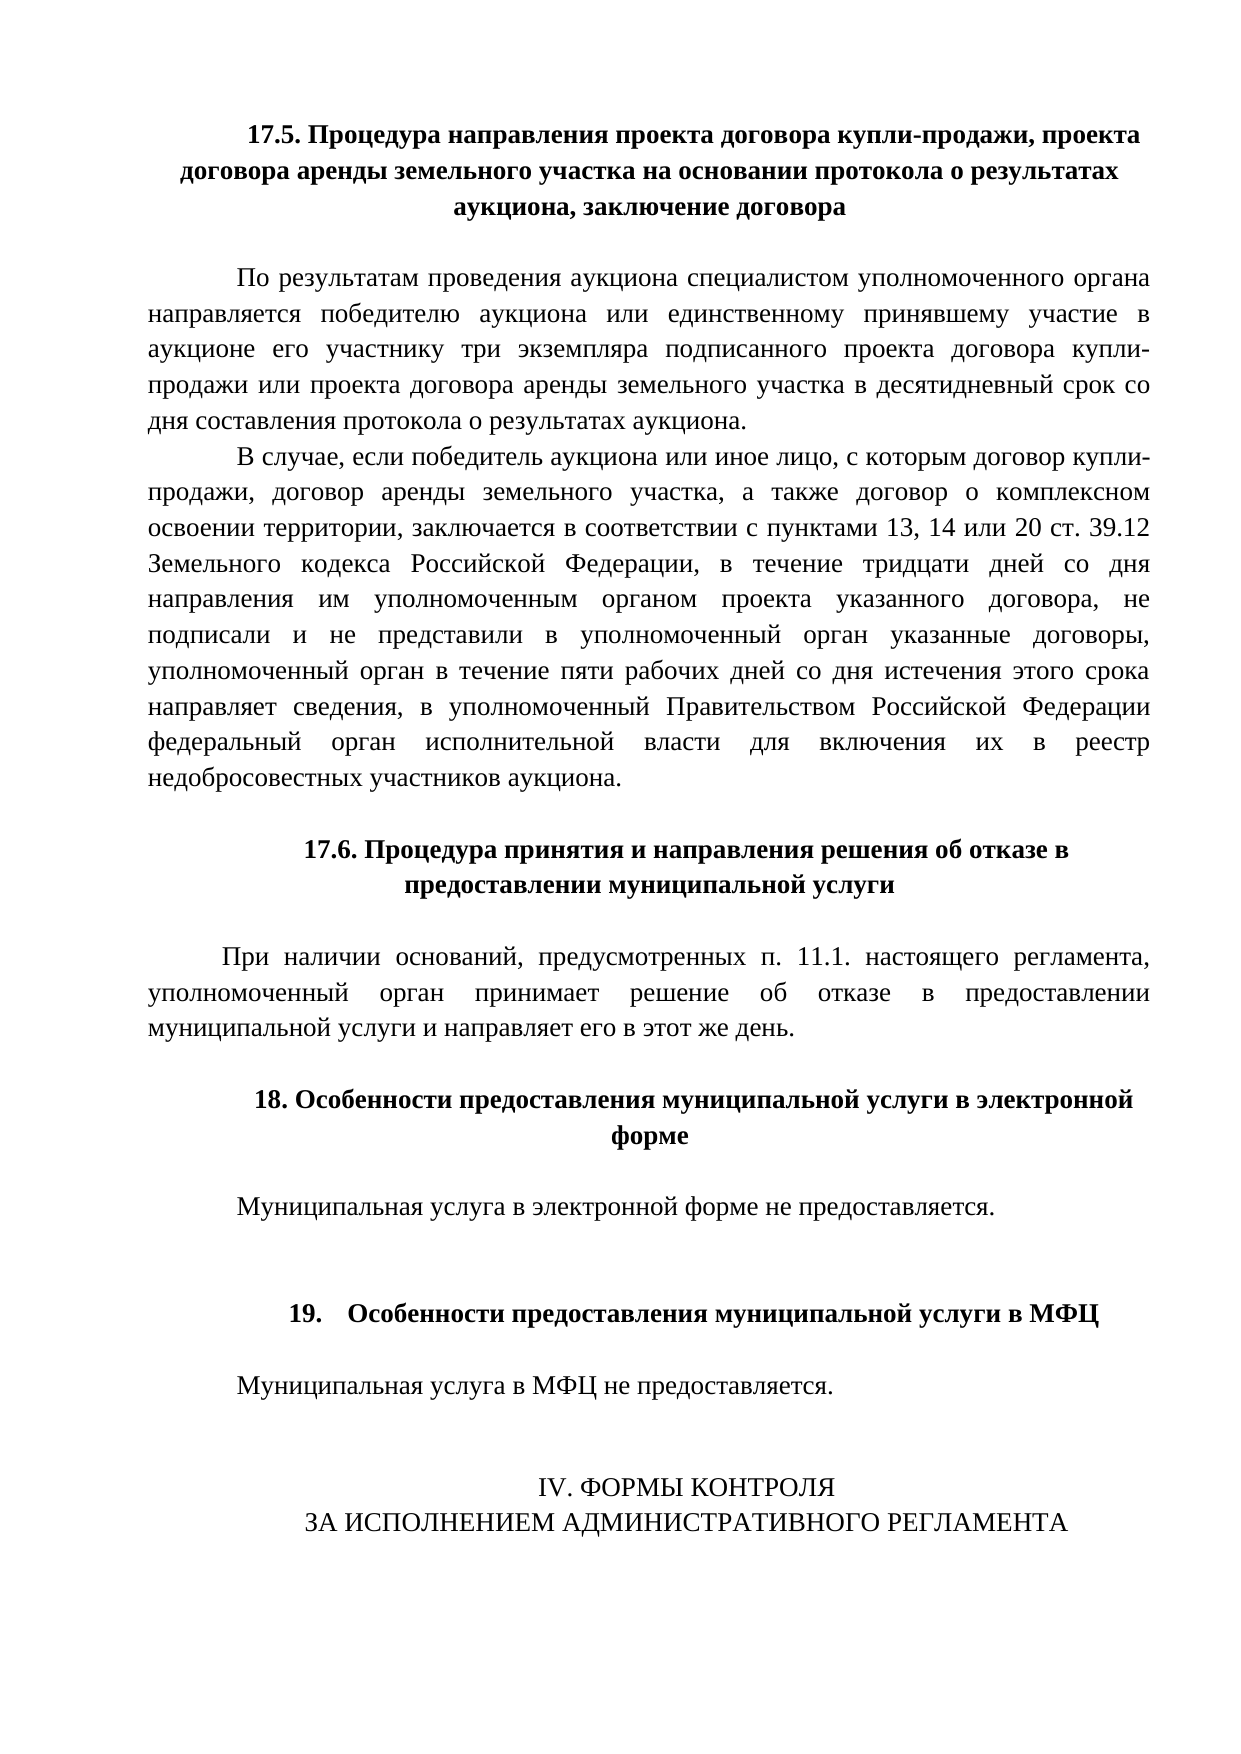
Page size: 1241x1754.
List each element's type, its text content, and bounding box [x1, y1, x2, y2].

list Особенности предоставления муниципальной услуги в МФЦ [148, 1298, 1152, 1329]
text При наличии оснований, предусмотренных п. 11.1. настоящего регламента, уполномоченный орган принимает решение об отказе в предоставлении муниципальной услуги и направляет его в этот же день. [148, 940, 1152, 1043]
text IV. ФОРМЫ КОНТРОЛЯ [148, 1471, 1152, 1502]
text 18. Особенности предоставления муниципальной услуги в электронной форме [148, 1083, 1152, 1150]
text 17.6. Процедура принятия и направления решения об отказе в предоставлении муниципальной услуги [148, 833, 1152, 899]
text По результатам проведения аукциона специалистом уполномоченного органа направляется победителю аукциона или единственному принявшему участие в аукционе его участнику три экземпляра подписанного проекта договора купли-продажи или проекта договора аренды земельного участка в десятидневный срок со дня составления протокола о результатах аукциона. [148, 261, 1152, 435]
text ЗА ИСПОЛНЕНИЕМ АДМИНИСТРАТИВНОГО РЕГЛАМЕНТА [148, 1507, 1152, 1538]
text Муниципальная услуга в МФЦ не предоставляется. [148, 1369, 1152, 1400]
text В случае, если победитель аукциона или иное лицо, с которым договор купли-продажи, договор аренды земельного участка, а также договор о комплексном освоении территории, заключается в соответствии с пунктами 13, 14 или 20 ст. 39.12 Земельного кодекса Российской Федерации, в течение тридцати дней со дня направления им уполномоченным органом проекта указанного договора, не подписали и не представили в уполномоченный орган указанные договоры, уполномоченный орган в течение пяти рабочих дней со дня истечения этого срока направляет сведения, в уполномоченный Правительством Российской Федерации федеральный орган исполнительной власти для включения их в реестр недобросовестных участников аукциона. [148, 440, 1152, 792]
text Муниципальная услуга в электронной форме не предоставляется. [148, 1190, 1152, 1222]
text 17.5. Процедура направления проекта договора купли-продажи, проекта договора аренды земельного участка на основании протокола о результатах аукциона, заключение договора [148, 118, 1152, 221]
